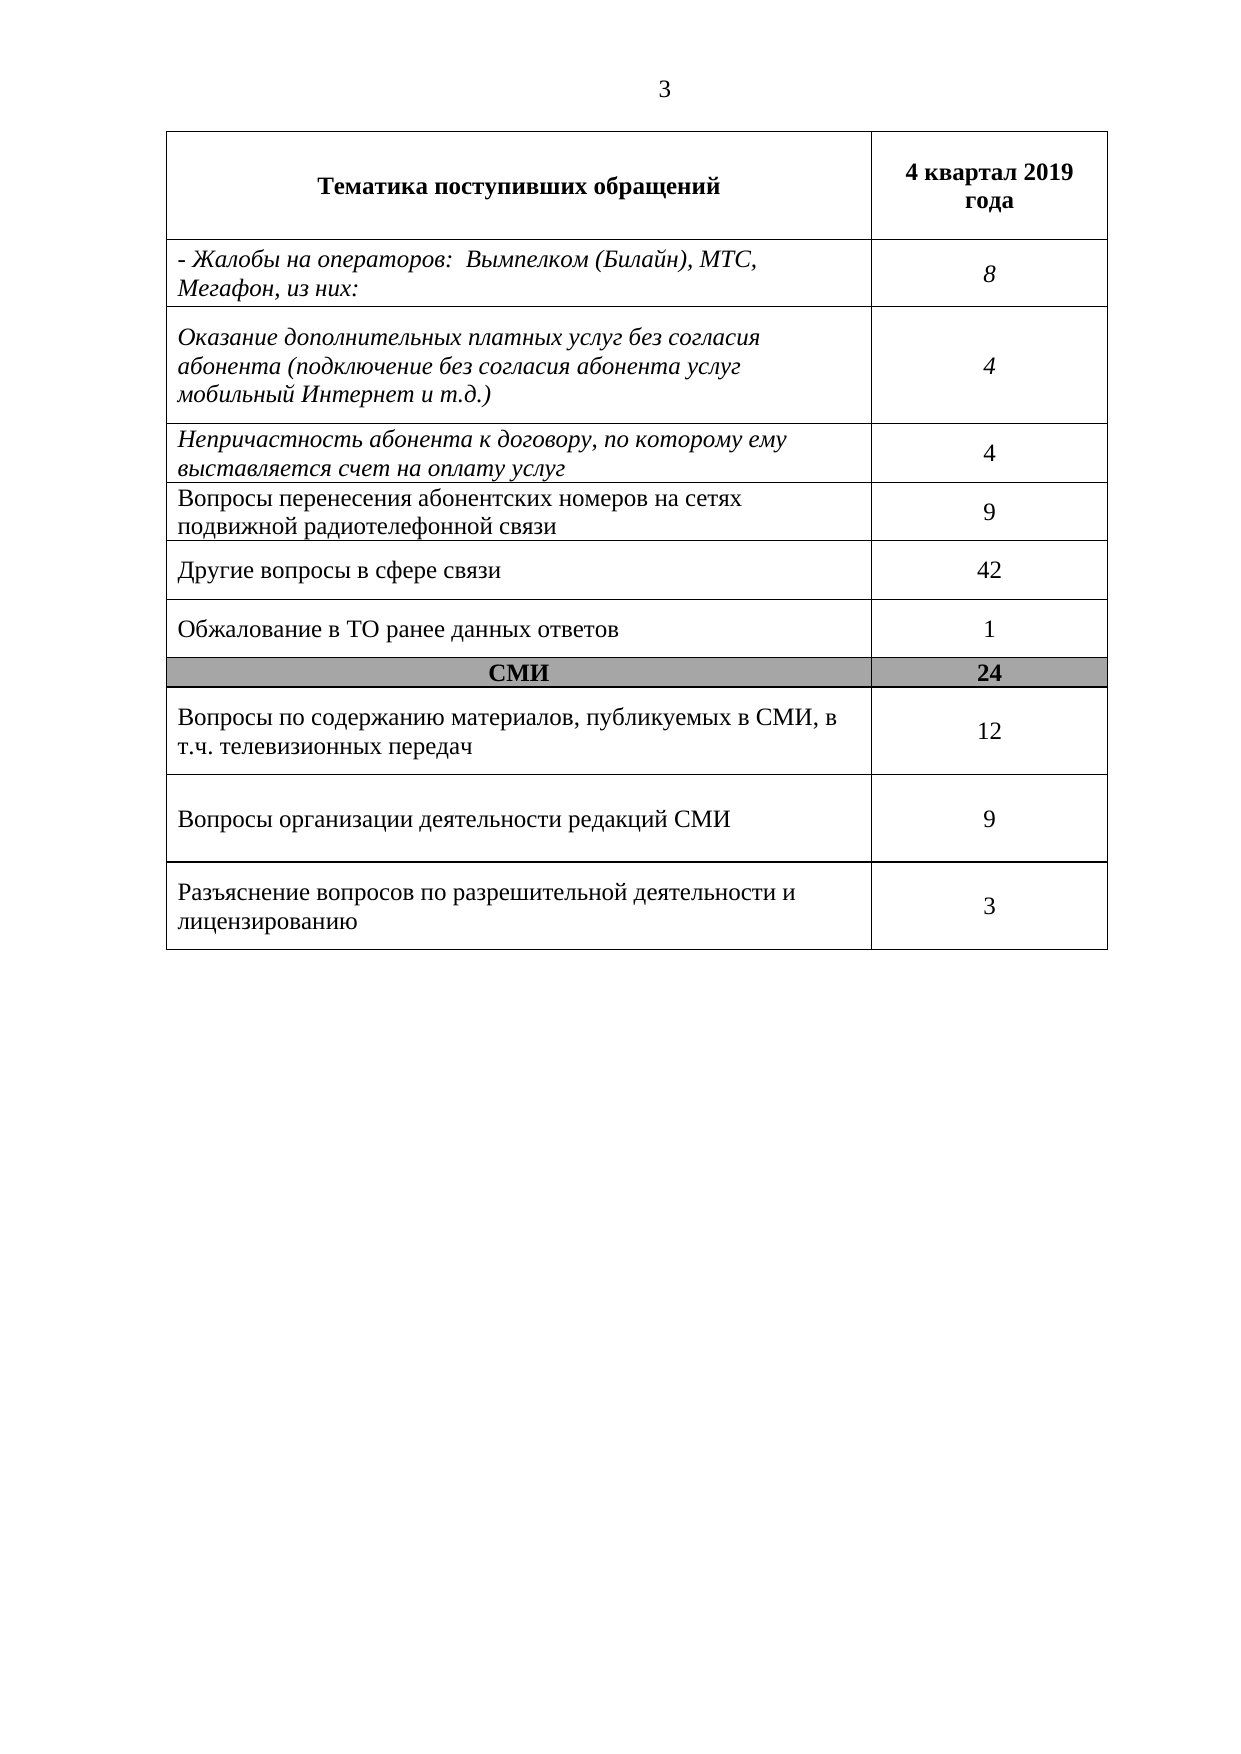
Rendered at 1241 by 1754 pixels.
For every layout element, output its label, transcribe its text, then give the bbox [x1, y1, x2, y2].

table_cell Разъяснение вопросов по разрешительной деятельности и лицензированию [167, 863, 871, 949]
table_cell Вопросы организации деятельности редакций СМИ [167, 775, 871, 861]
table_cell Непричастность абонента к договору, по которому ему выставляется счет на оплату услуг [167, 424, 871, 482]
table_cell СМИ [167, 658, 871, 686]
table_cell 8 [872, 240, 1107, 306]
table_cell 12 [872, 688, 1107, 774]
table_cell 4 [872, 424, 1107, 482]
table_header 4 квартал 2019 года [872, 132, 1107, 239]
table_cell 3 [872, 863, 1107, 949]
table_cell Другие вопросы в сфере связи [167, 541, 871, 598]
table_cell 9 [872, 483, 1107, 540]
table_cell Обжалование в ТО ранее данных ответов [167, 600, 871, 657]
table_cell 4 [872, 307, 1107, 423]
table_cell 1 [872, 600, 1107, 657]
table_header Тематика поступивших обращений [167, 132, 871, 239]
table_cell 9 [872, 775, 1107, 861]
table_cell Вопросы перенесения абонентских номеров на сетях подвижной радиотелефонной связи [167, 483, 871, 540]
table_cell 42 [872, 541, 1107, 598]
table_cell - Жалобы на операторов: Вымпелком (Билайн), МТС, Мегафон, из них: [167, 240, 871, 306]
table_cell 24 [872, 658, 1107, 686]
table_cell Оказание дополнительных платных услуг без согласия абонента (подключение без согласия абонента услуг мобильный Интернет и т.д.) [167, 307, 871, 423]
table_cell Вопросы по содержанию материалов, публикуемых в СМИ, в т.ч. телевизионных передач [167, 688, 871, 774]
